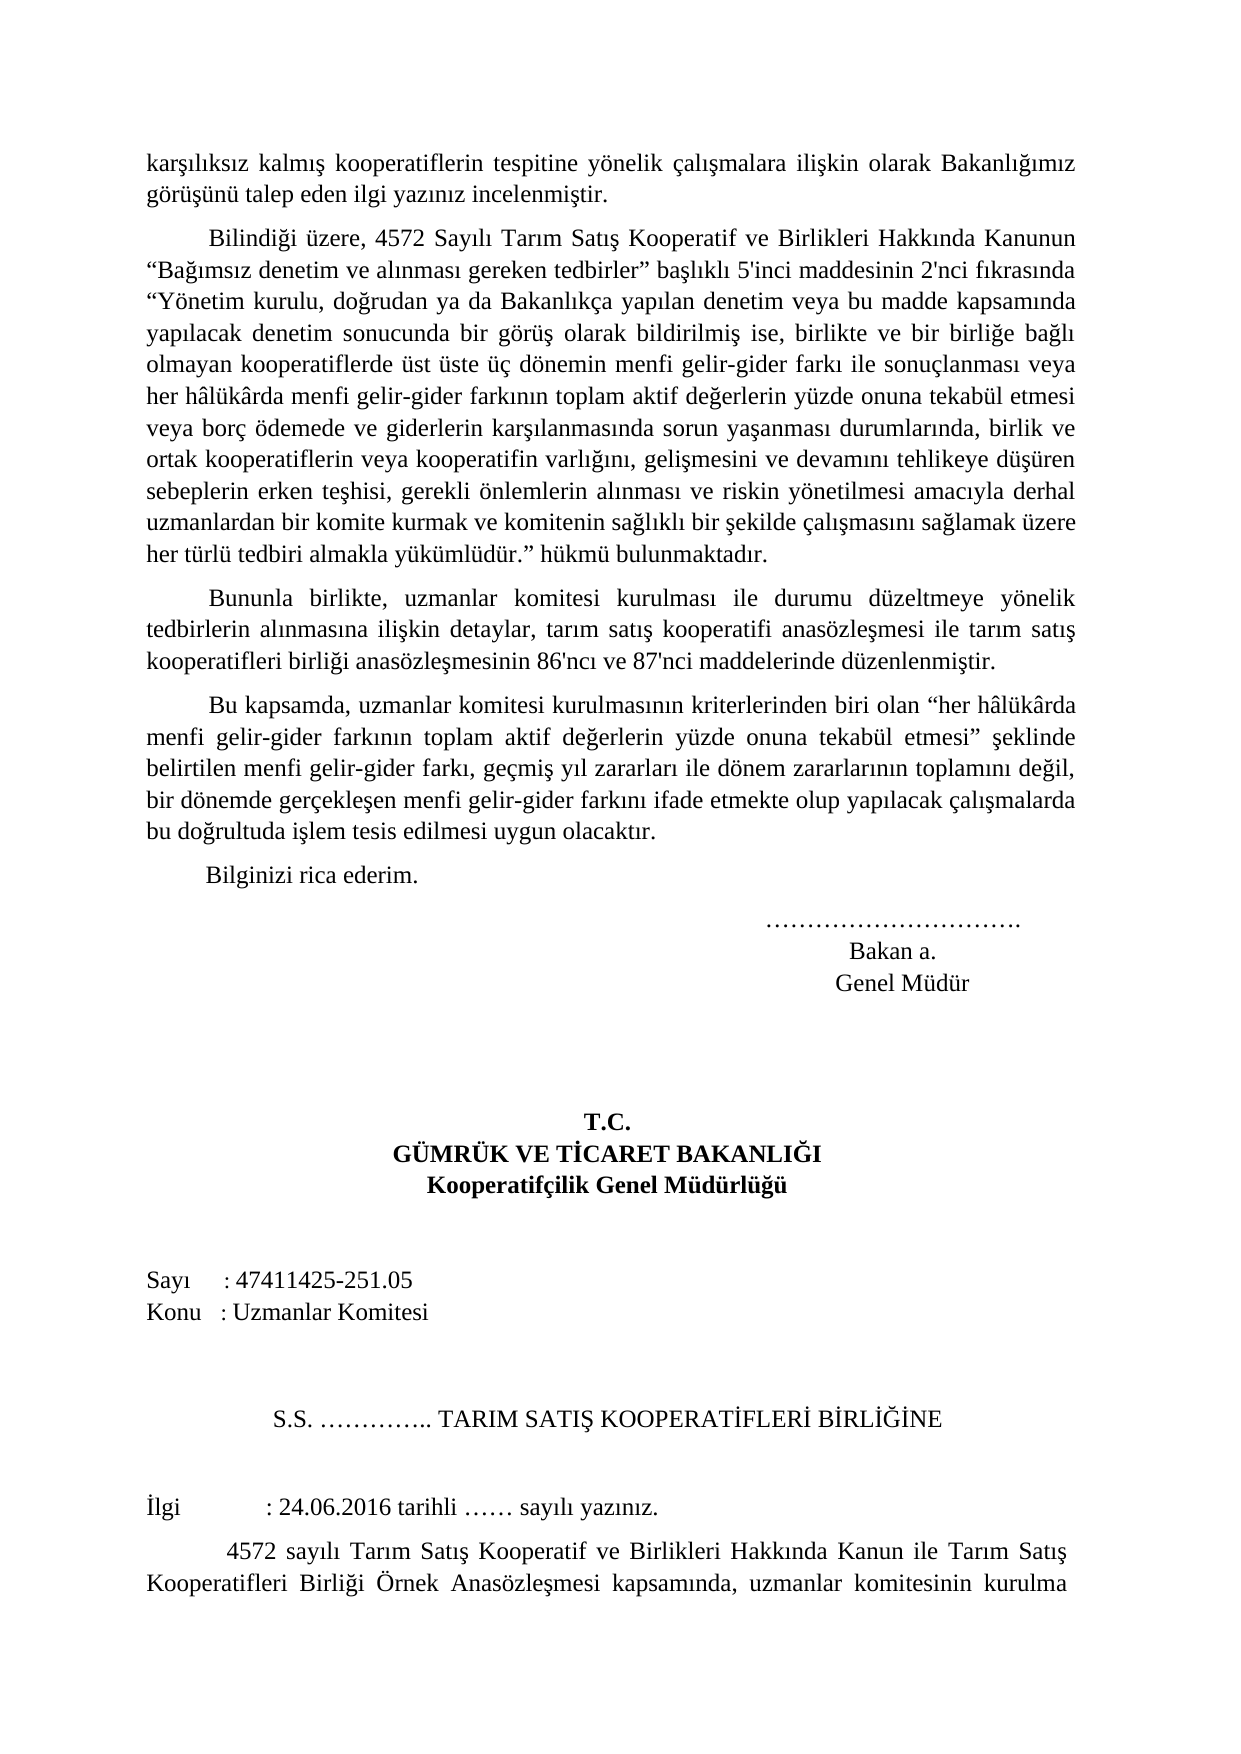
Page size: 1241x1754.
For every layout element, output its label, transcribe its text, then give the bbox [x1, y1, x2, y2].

text S.S. ………….. TARIM SATIŞ KOOPERATİFLERİ BİRLİĞİNE [148, 1404, 1068, 1433]
text Genel Müdür [835, 968, 1077, 996]
text Konu : Uzmanlar Komitesi [146, 1297, 1068, 1326]
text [146, 1536, 1068, 1596]
text Kooperatifçilik Genel Müdürlüğü [146, 1171, 1068, 1199]
text GÜMRÜK VE TİCARET BAKANLIĞI [146, 1139, 1068, 1168]
text Bu kapsamda, uzmanlar komitesi kurulmasının kriterlerinden biri olan “her hâlükârda menfi gelir-gider farkının toplam aktif değerlerin yüzde onuna tekabül etmesi” şeklinde belirtilen menfi gelir-gider farkı, geçmiş yıl zararları ile dönem zararlarının toplamını değil, bir dönemde gerçekleşen menfi gelir-gider farkını ifade etmekte olup yapılacak çalışmalarda bu doğrultuda işlem tesis edilmesi uygun olacaktır. [146, 690, 1077, 845]
text …………………………. [731, 904, 1054, 933]
text T.C. [146, 1107, 1069, 1136]
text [146, 148, 1077, 208]
text Bilindiği üzere, 4572 Sayılı Tarım Satış Kooperatif ve Birlikleri Hakkında Kanunun “Bağımsız denetim ve alınması gereken tedbirler” başlıklı 5'inci maddesinin 2'nci fıkrasında “Yönetim kurulu, doğrudan ya da Bakanlıkça yapılan denetim veya bu madde kapsamında yapılacak denetim sonucunda bir görüş olarak bildirilmiş ise, birlikte ve bir birliğe bağlı olmayan kooperatiflerde üst üste üç dönemin menfi gelir-gider farkı ile sonuçlanması veya her hâlükârda menfi gelir-gider farkının toplam aktif değerlerin yüzde onuna tekabül etmesi veya borç ödemede ve giderlerin karşılanmasında sorun yaşanması durumlarında, birlik ve ortak kooperatiflerin veya kooperatifin varlığını, gelişmesini ve devamını tehlikeye düşüren sebeplerin erken teşhisi, gerekli önlemlerin alınması ve riskin yönetilmesi amacıyla derhal uzmanlardan bir komite kurmak ve komitenin sağlıklı bir şekilde çalışmasını sağlamak üzere her türlü tedbiri almakla yükümlüdür.” hükmü bulunmaktadır. [146, 223, 1077, 568]
text Bununla birlikte, uzmanlar komitesi kurulması ile durumu düzeltmeye yönelik tedbirlerin alınmasına ilişkin detaylar, tarım satış kooperatifi anasözleşmesi ile tarım satış kooperatifleri birliği anasözleşmesinin 86'ncı ve 87'nci maddelerinde düzenlenmiştir. [146, 583, 1077, 675]
text Bakan a. [731, 936, 1054, 965]
text İlgi : 24.06.2016 tarihli …… sayılı yazınız. [146, 1492, 1094, 1521]
text Bilginizi rica ederim. [205, 860, 1077, 889]
text Sayı : 47411425-251.05 [146, 1265, 1094, 1294]
